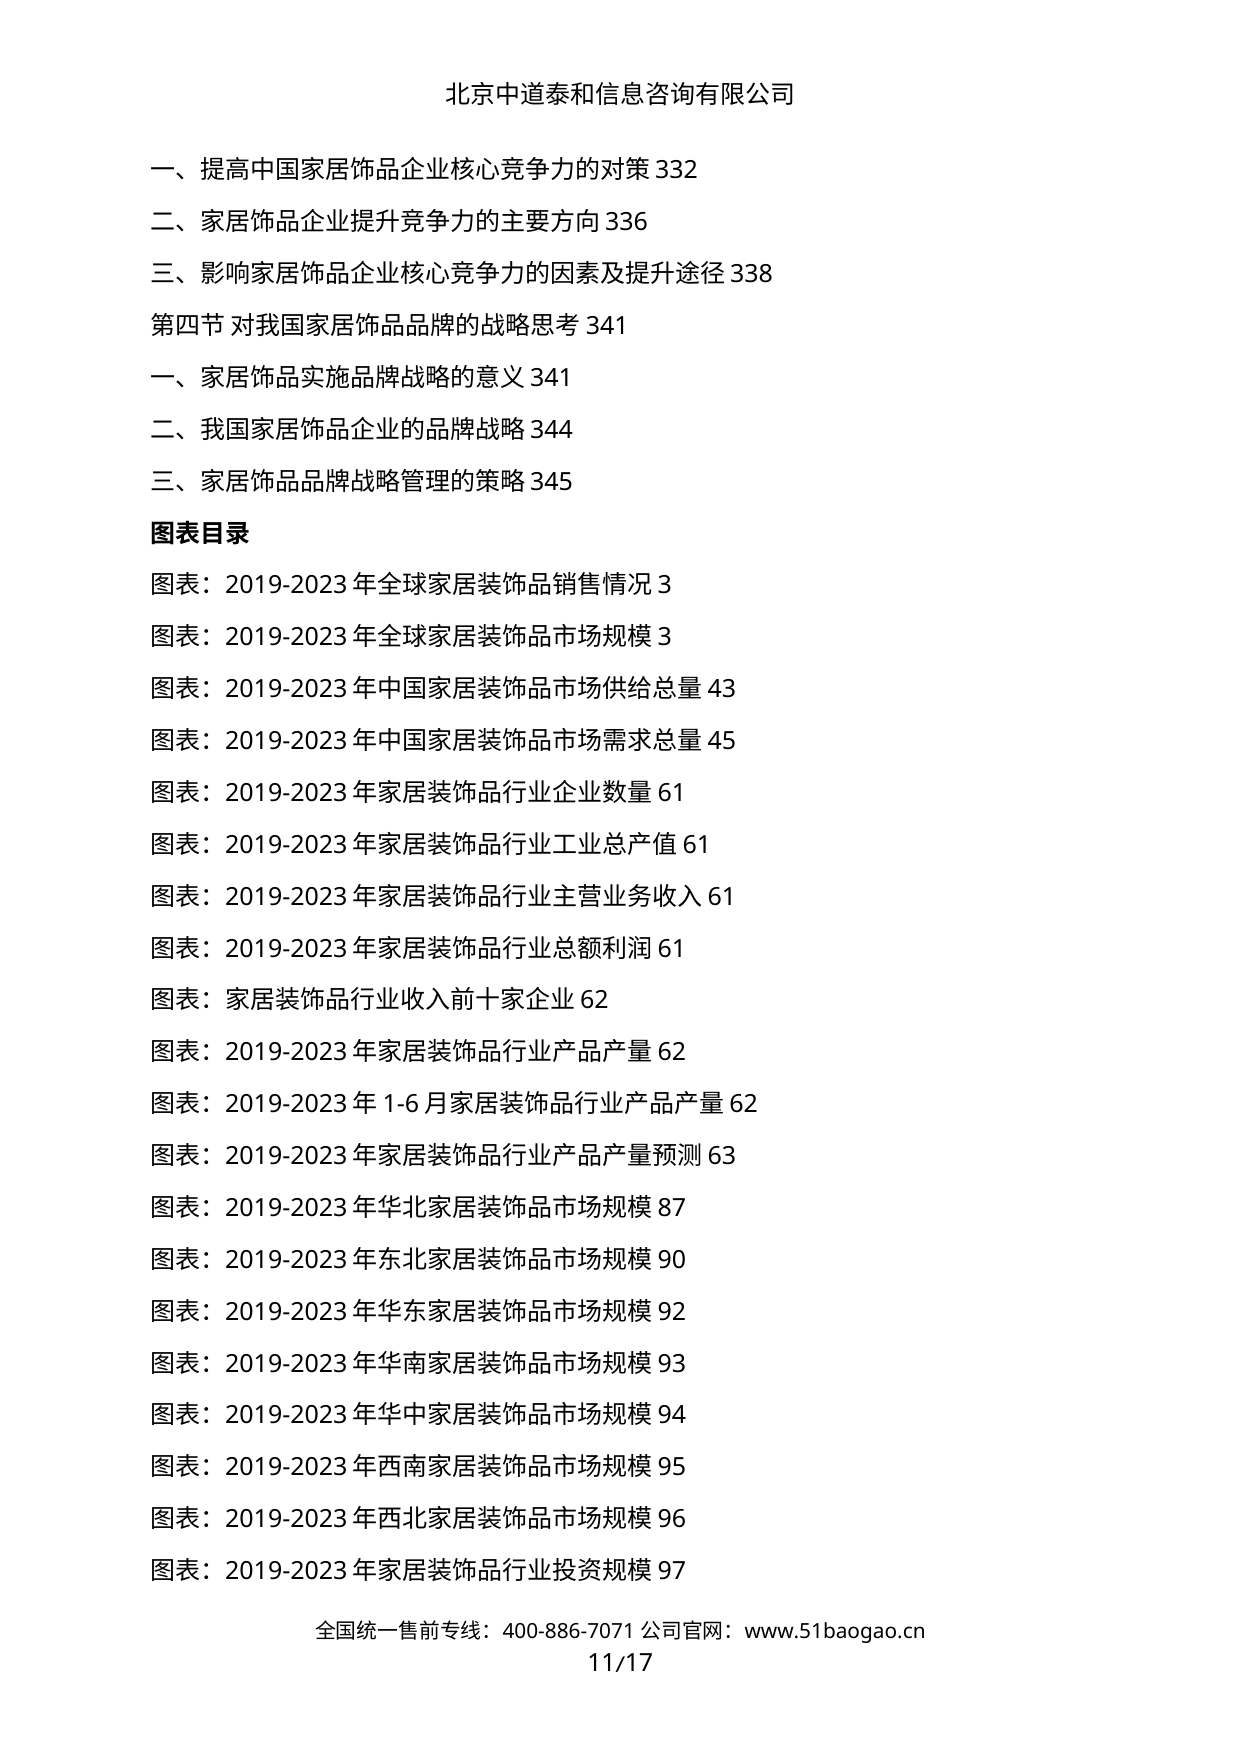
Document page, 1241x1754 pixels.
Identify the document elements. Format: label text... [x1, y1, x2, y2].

text 图表：2019-2023年华中家居装饰品市场规模94 [150, 1395, 1090, 1431]
text 图表：2019-2023年家居装饰品行业投资规模97 [150, 1551, 1090, 1587]
text 图表：2019-2023年中国家居装饰品市场需求总量45 [150, 721, 1090, 757]
text 图表：2019-2023年家居装饰品行业总额利润61 [150, 928, 1090, 964]
text 图表：2019-2023年全球家居装饰品销售情况3 [150, 565, 1090, 601]
text 图表：2019-2023年家居装饰品行业产品产量62 [150, 1032, 1090, 1068]
text 图表：2019-2023年华东家居装饰品市场规模92 [150, 1291, 1090, 1327]
text 图表：2019-2023年家居装饰品行业企业数量61 [150, 772, 1090, 809]
text 图表：家居装饰品行业收入前十家企业62 [150, 980, 1090, 1016]
text 图表：2019-2023年西北家居装饰品市场规模96 [150, 1499, 1090, 1535]
text 图表：2019-2023年全球家居装饰品市场规模3 [150, 617, 1090, 653]
text 三、影响家居饰品企业核心竞争力的因素及提升途径338 [150, 254, 1090, 290]
text 图表：2019-2023年华南家居装饰品市场规模93 [150, 1343, 1090, 1379]
text 图表：2019-2023年1-6月家居装饰品行业产品产量62 [150, 1084, 1090, 1120]
text 三、家居饰品品牌战略管理的策略345 [150, 461, 1090, 497]
text 图表：2019-2023年东北家居装饰品市场规模90 [150, 1239, 1090, 1276]
text 图表目录 [150, 513, 1090, 549]
text 二、我国家居饰品企业的品牌战略344 [150, 409, 1090, 446]
text 图表：2019-2023年华北家居装饰品市场规模87 [150, 1187, 1090, 1224]
text 图表：2019-2023年西南家居装饰品市场规模95 [150, 1447, 1090, 1483]
text 图表：2019-2023年家居装饰品行业主营业务收入61 [150, 876, 1090, 912]
text 图表：2019-2023年中国家居装饰品市场供给总量43 [150, 669, 1090, 705]
text 第四节 对我国家居饰品品牌的战略思考341 [150, 306, 1090, 342]
text 二、家居饰品企业提升竞争力的主要方向336 [150, 202, 1090, 238]
text 一、家居饰品实施品牌战略的意义341 [150, 357, 1090, 394]
text 图表：2019-2023年家居装饰品行业工业总产值61 [150, 824, 1090, 861]
text 一、提高中国家居饰品企业核心竞争力的对策332 [150, 150, 1090, 186]
text 图表：2019-2023年家居装饰品行业产品产量预测63 [150, 1136, 1090, 1172]
